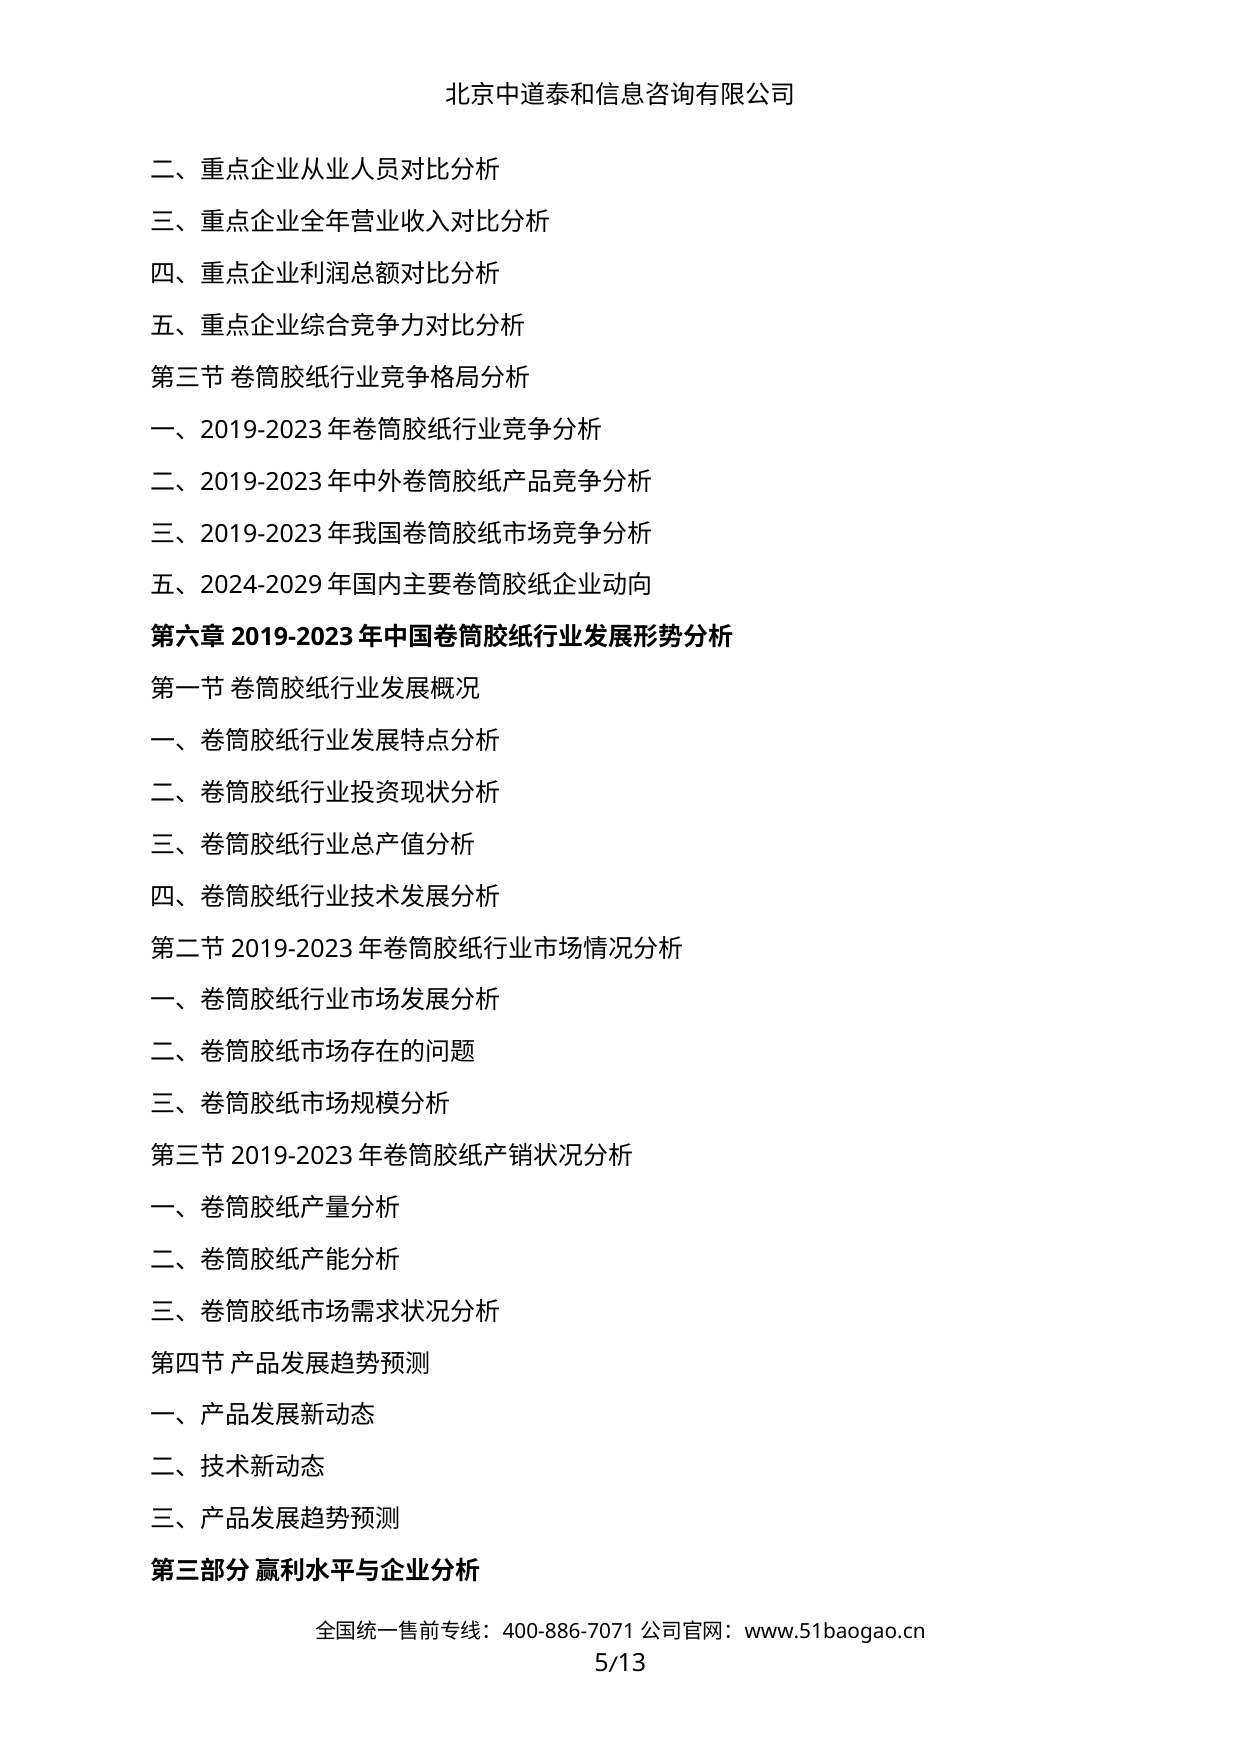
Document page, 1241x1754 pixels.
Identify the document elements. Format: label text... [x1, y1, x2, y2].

text 第四节 产品发展趋势预测 [150, 1343, 1090, 1379]
text 二、卷筒胶纸行业投资现状分析 [150, 772, 1090, 809]
text 二、重点企业从业人员对比分析 [150, 150, 1090, 186]
text 四、卷筒胶纸行业技术发展分析 [150, 876, 1090, 912]
text 一、卷筒胶纸行业发展特点分析 [150, 721, 1090, 757]
text 二、卷筒胶纸市场存在的问题 [150, 1032, 1090, 1068]
text 第三节 卷筒胶纸行业竞争格局分析 [150, 357, 1090, 394]
text 三、重点企业全年营业收入对比分析 [150, 202, 1090, 238]
text 三、卷筒胶纸市场需求状况分析 [150, 1291, 1090, 1327]
text 三、产品发展趋势预测 [150, 1499, 1090, 1535]
text 第三部分 赢利水平与企业分析 [150, 1551, 1090, 1587]
text 三、卷筒胶纸市场规模分析 [150, 1084, 1090, 1120]
text 第一节 卷筒胶纸行业发展概况 [150, 669, 1090, 705]
text 二、技术新动态 [150, 1447, 1090, 1483]
text 二、2019-2023年中外卷筒胶纸产品竞争分析 [150, 461, 1090, 497]
text 四、重点企业利润总额对比分析 [150, 254, 1090, 290]
text 五、2024-2029年国内主要卷筒胶纸企业动向 [150, 565, 1090, 601]
text 一、2019-2023年卷筒胶纸行业竞争分析 [150, 409, 1090, 446]
text 一、卷筒胶纸产量分析 [150, 1187, 1090, 1224]
text 一、卷筒胶纸行业市场发展分析 [150, 980, 1090, 1016]
text 五、重点企业综合竞争力对比分析 [150, 306, 1090, 342]
text 三、卷筒胶纸行业总产值分析 [150, 824, 1090, 861]
text 第二节 2019-2023年卷筒胶纸行业市场情况分析 [150, 928, 1090, 964]
text 一、产品发展新动态 [150, 1395, 1090, 1431]
text 第三节 2019-2023年卷筒胶纸产销状况分析 [150, 1136, 1090, 1172]
text 三、2019-2023年我国卷筒胶纸市场竞争分析 [150, 513, 1090, 549]
text 第六章 2019-2023年中国卷筒胶纸行业发展形势分析 [150, 617, 1090, 653]
text 二、卷筒胶纸产能分析 [150, 1239, 1090, 1276]
